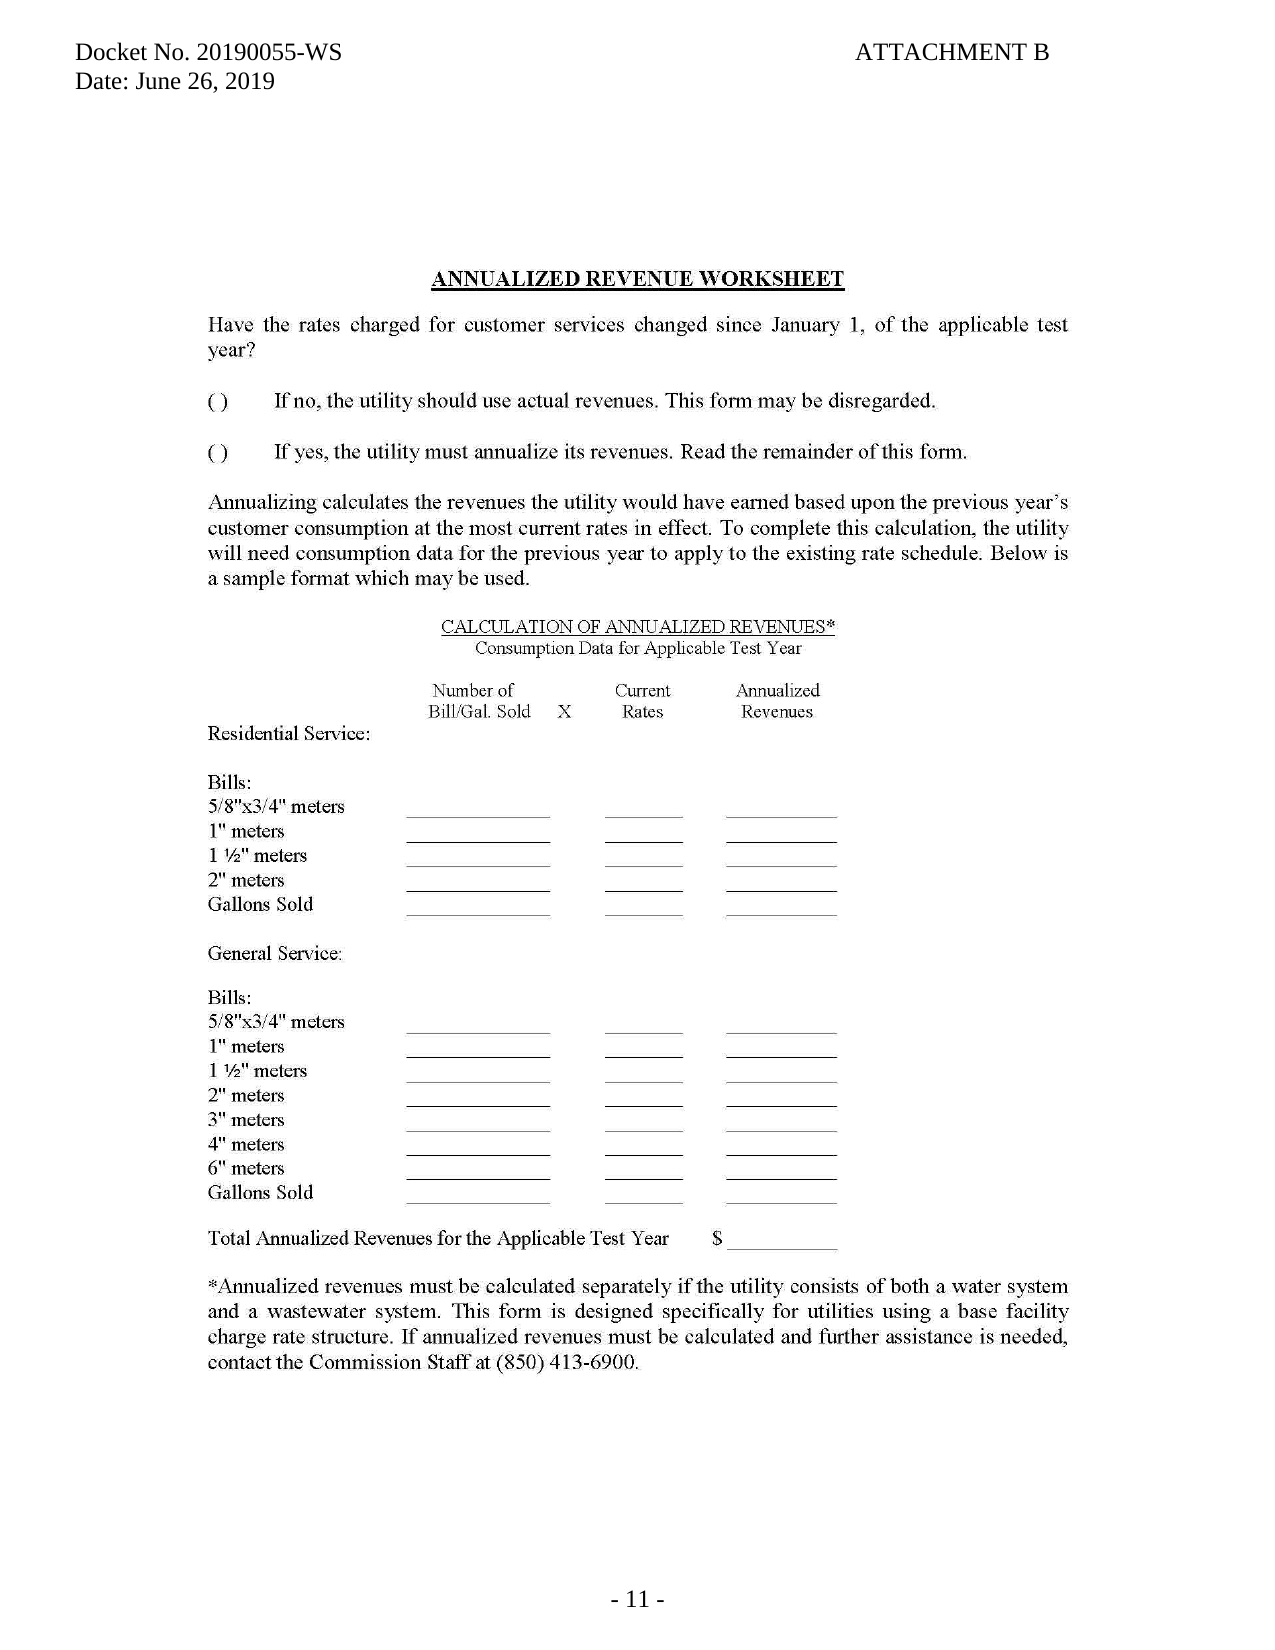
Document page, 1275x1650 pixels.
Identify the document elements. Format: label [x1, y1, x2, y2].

picture [75, 95, 1200, 1551]
